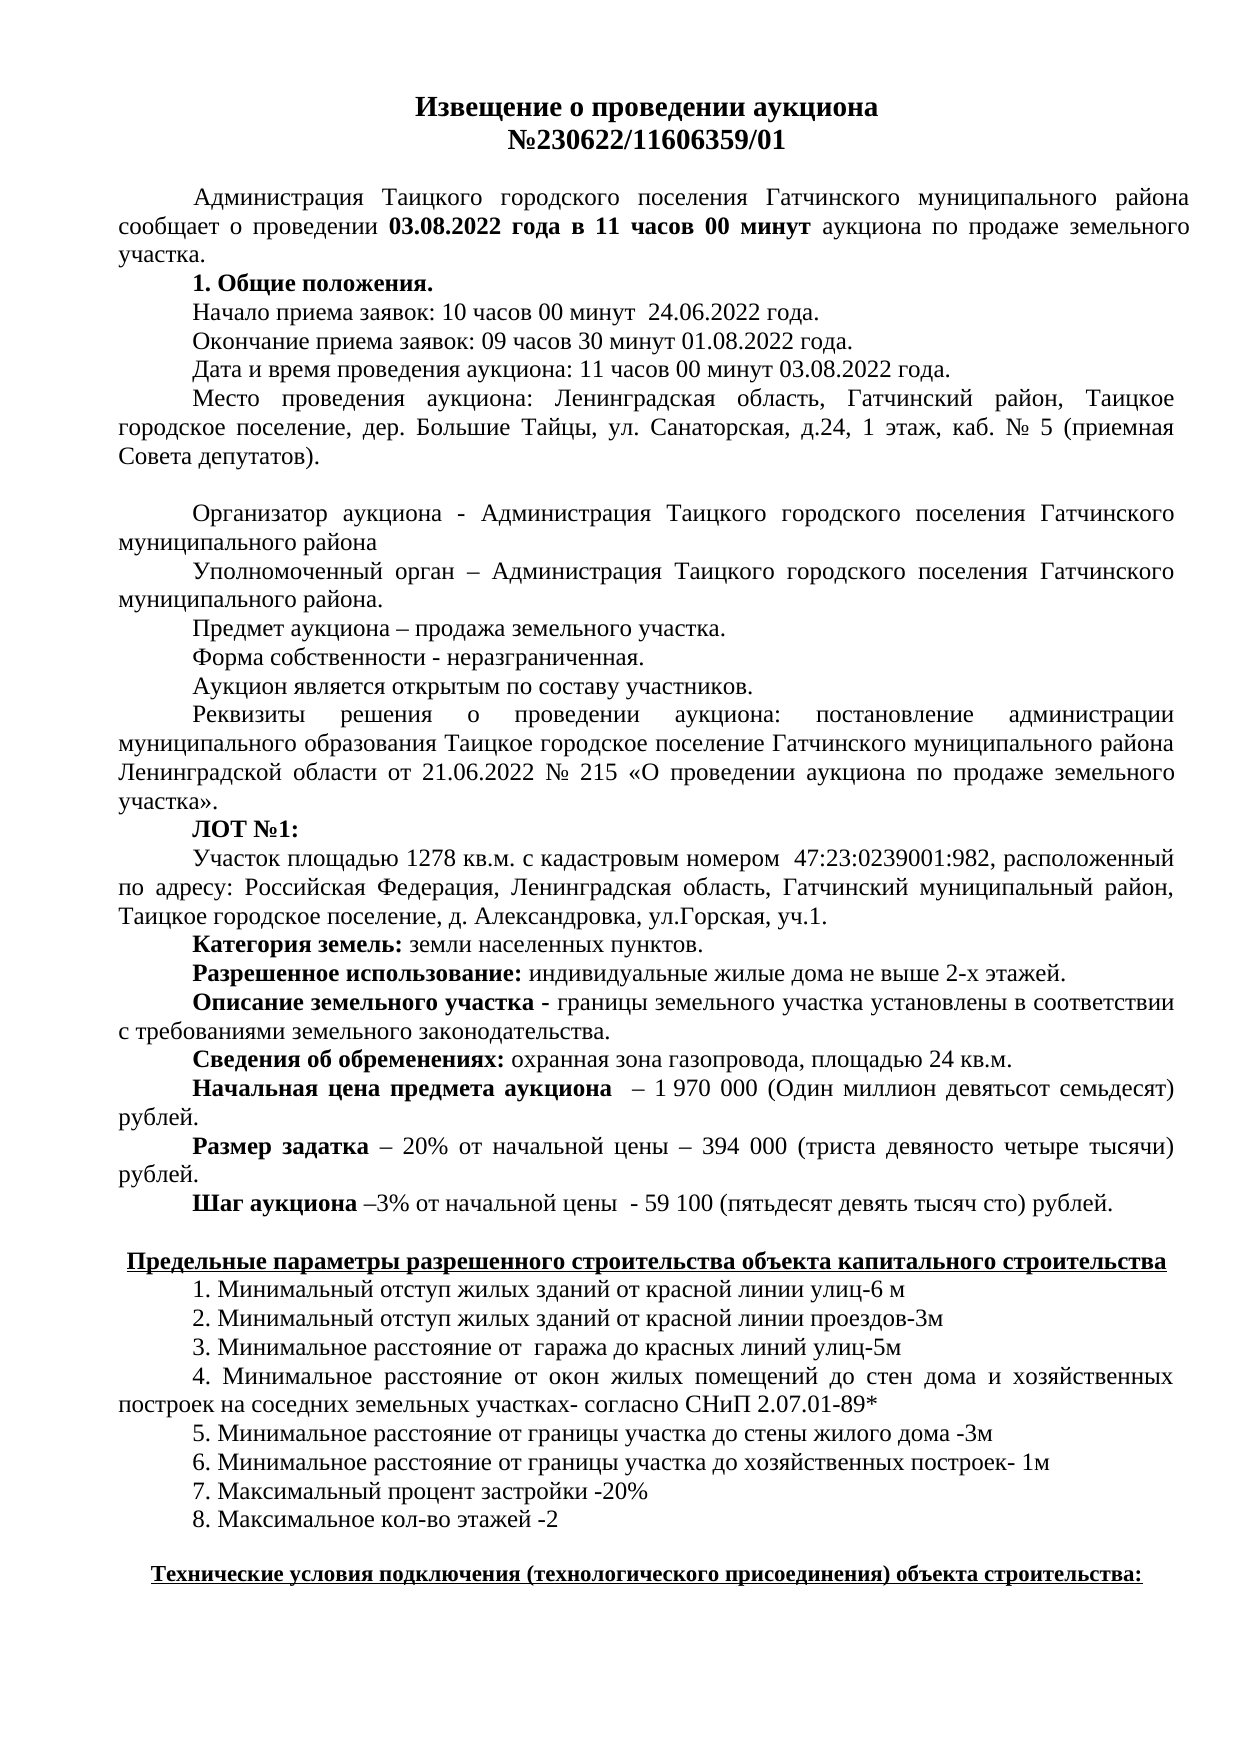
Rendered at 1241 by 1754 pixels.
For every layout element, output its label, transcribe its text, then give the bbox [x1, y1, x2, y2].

text 6. Минимальное расстояние от границы участка до хозяйственных построек- 1м [118, 1447, 1175, 1476]
text Участок площадью 1278 кв.м. с кадастровым номером 47:23:0239001:982, расположенный по адресу: Российская Федерация, Ленинградская область, Гатчинский муниципальный район, Таицкое городское поселение, д. Александровка, ул.Горская, уч.1. [118, 843, 1175, 929]
text Дата и время проведения аукциона: 11 часов 00 минут 03.08.2022 года. [118, 354, 1175, 383]
text 7. Максимальный процент застройки -20% [118, 1476, 1175, 1504]
text Сведения об обременениях: охранная зона газопровода, площадью 24 кв.м. [118, 1044, 1175, 1073]
text 4. Минимальное расстояние от окон жилых помещений до стен дома и хозяйственных построек на соседних земельных участках- согласно СНиП 2.07.01-89* [118, 1361, 1175, 1418]
text Начало приема заявок: 10 часов 00 минут 24.06.2022 года. [118, 297, 1175, 326]
text Место проведения аукциона: Ленинградская область, Гатчинский район, Таицкое городское поселение, дер. Большие Тайцы, ул. Санаторская, д.24, 1 этаж, каб. № 5 (приемная Совета депутатов). [118, 383, 1175, 469]
text Уполномоченный орган – Администрация Таицкого городского поселения Гатчинского муниципального района. [118, 556, 1175, 613]
text Реквизиты решения о проведении аукциона: постановление администрации муниципального образования Таицкое городское поселение Гатчинского муниципального района Ленинградской области от 21.06.2022 № 215 «О проведении аукциона по продаже земельного участка». [118, 699, 1175, 814]
text Предельные параметры разрешенного строительства объекта капитального строительства [118, 1246, 1175, 1274]
text 1. Минимальный отступ жилых зданий от красной линии улиц-6 м [118, 1274, 1175, 1303]
text Форма собственности - неразграниченная. [118, 642, 1175, 671]
text Администрация Таицкого городского поселения Гатчинского муниципального района сообщает о проведении 03.08.2022 года в 11 часов 00 минут аукциона по продаже земельного участка. [118, 182, 1190, 268]
text ЛОТ №1: [118, 814, 1175, 843]
text 8. Максимальное кол-во этажей -2 [118, 1504, 1175, 1533]
text Предмет аукциона – продажа земельного участка. [118, 613, 1175, 642]
text 3. Минимальное расстояние от гаража до красных линий улиц-5м [118, 1332, 1175, 1361]
text Описание земельного участка - границы земельного участка установлены в соответствии с требованиями земельного законодательства. [118, 987, 1175, 1044]
text Извещение о проведении аукциона [118, 89, 1175, 122]
text Технические условия подключения (технологического присоединения) объекта строительства: [118, 1560, 1175, 1586]
text Начальная цена предмета аукциона – 1 970 000 (Один миллион девятьсот семьдесят) рублей. [118, 1073, 1175, 1131]
text Организатор аукциона - Администрация Таицкого городского поселения Гатчинского муниципального района [118, 498, 1175, 556]
text Разрешенное использование: индивидуальные жилые дома не выше 2-х этажей. [118, 958, 1175, 987]
text Размер задатка – 20% от начальной цены – 394 000 (триста девяносто четыре тысячи) рублей. [118, 1131, 1175, 1188]
text Окончание приема заявок: 09 часов 30 минут 01.08.2022 года. [118, 326, 1175, 354]
text 1. Общие положения. [118, 268, 1175, 297]
text №230622/11606359/01 [118, 122, 1175, 156]
text Аукцион является открытым по составу участников. [118, 671, 1175, 699]
text 5. Минимальное расстояние от границы участка до стены жилого дома -3м [118, 1418, 1175, 1447]
text Шаг аукциона –3% от начальной цены - 59 100 (пятьдесят девять тысяч сто) рублей. [118, 1188, 1175, 1217]
text 2. Минимальный отступ жилых зданий от красной линии проездов-3м [118, 1303, 1175, 1332]
text Категория земель: земли населенных пунктов. [118, 929, 1175, 958]
